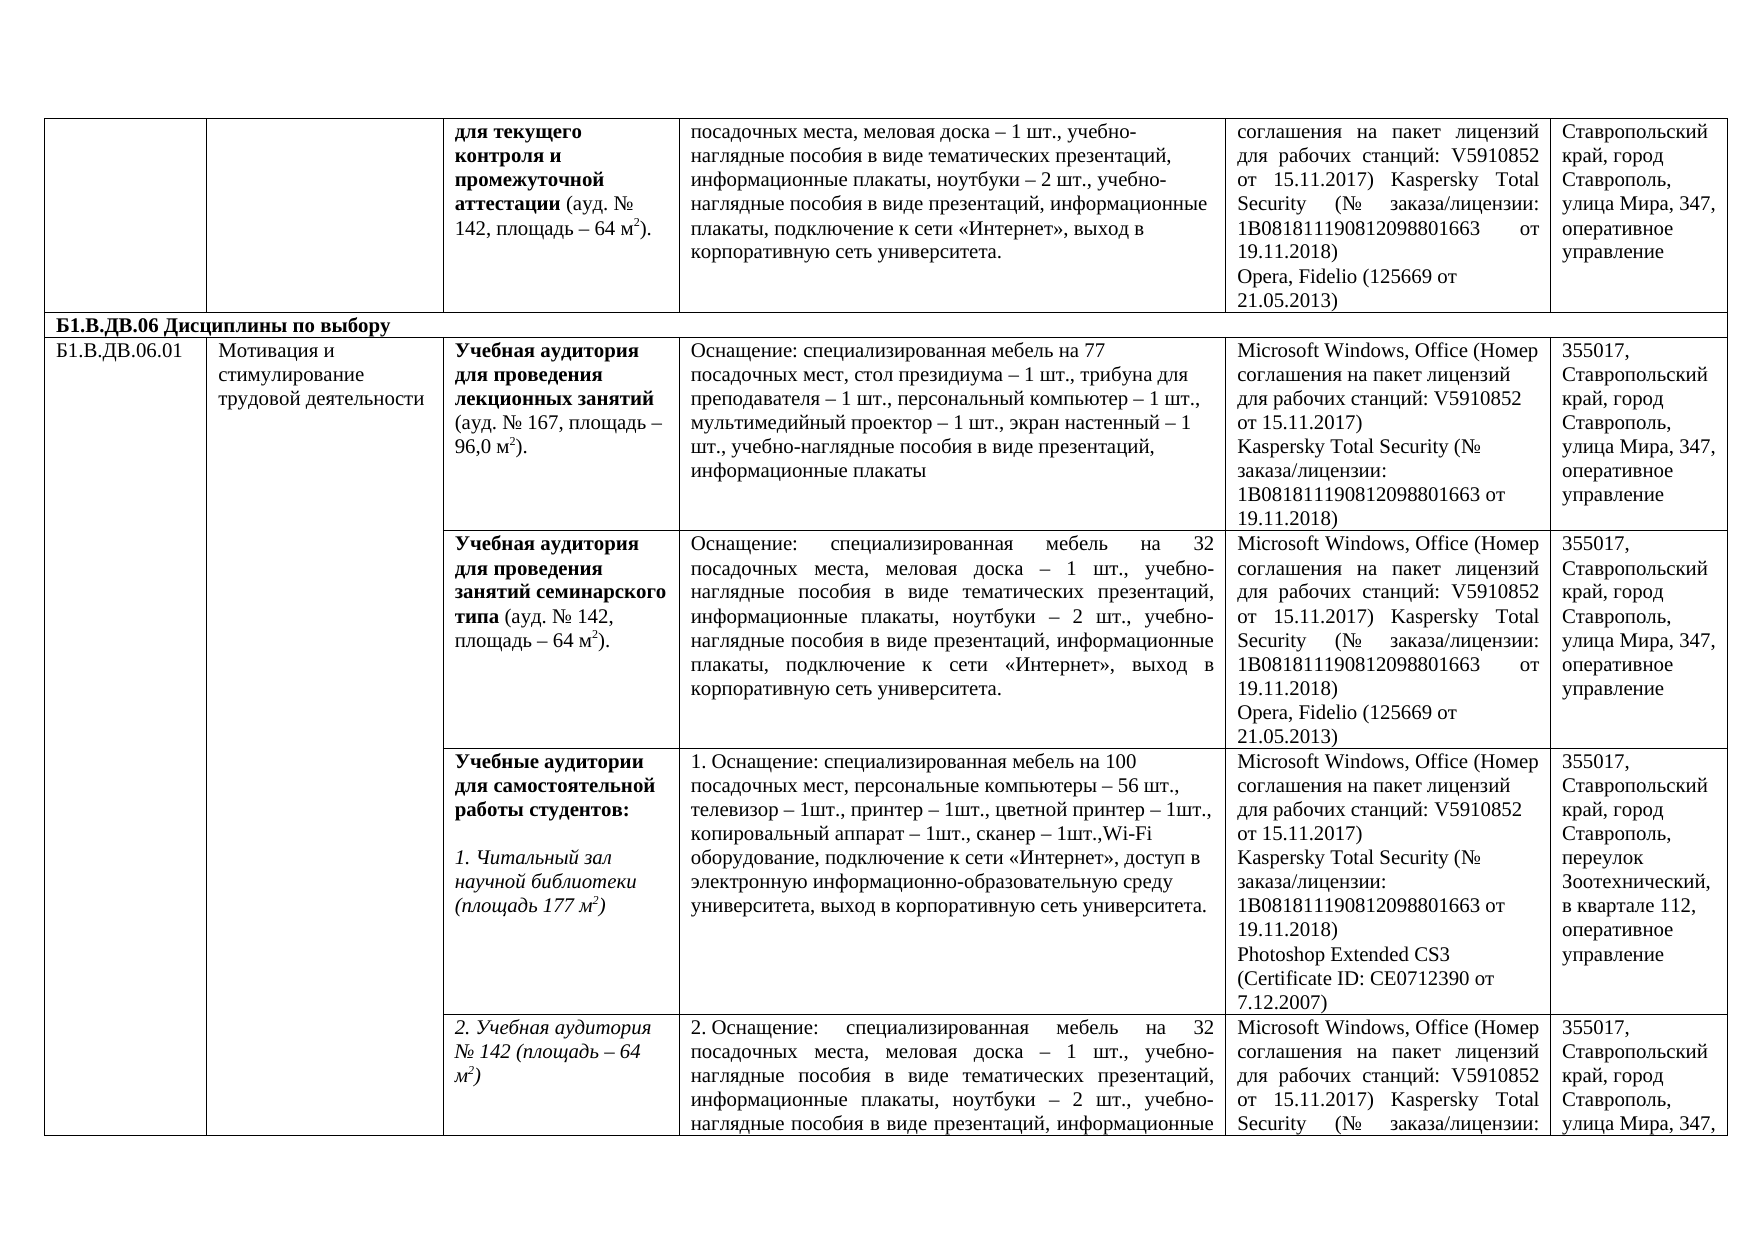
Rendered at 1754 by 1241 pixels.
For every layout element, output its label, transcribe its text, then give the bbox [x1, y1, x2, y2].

table_cell 355017, Ставропольский край, город Ставрополь, улица Мира, 347, оперативное управление [1551, 531, 1727, 748]
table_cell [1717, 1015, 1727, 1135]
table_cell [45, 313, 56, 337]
table_cell 355017, Ставропольский край, город Ставрополь, улица Мира, 347, оперативное управление [1551, 119, 1727, 312]
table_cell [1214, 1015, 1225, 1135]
table_cell Microsoft Windows, Office (Номер соглашения на пакет лицензий для рабочих станций: V5910852 от 15.11.2017) Kaspersky Total Security (№ заказа/лицензии: 1B081811190812098801663 от 19.11.2018) [1226, 338, 1550, 530]
table_cell Microsoft Windows, Office (Номер соглашения на пакет лицензий для рабочих станций: V5910852 от 15.11.2017) Kaspersky Total Security (№ заказа/лицензии: 1B081811190812098801663 от 19.11.2018) Photoshop Extended CS3 (Certificate ID: CE0712390 от 7.12.2007) [1226, 749, 1550, 1014]
table_cell Учебные аудитории для самостоятельной работы студентов: 1. Читальный зал научной библиотеки (площадь 177 м2) [444, 749, 679, 1014]
table_cell Учебная аудитория для проведения занятий семинарского типа (ауд. № 142, площадь – 64 м2). [444, 531, 679, 748]
table_cell Учебная аудитория для проведения лекционных занятий (ауд. № 167, площадь – 96,0 м2). [444, 338, 679, 530]
table_cell 355017, Ставропольский край, город Ставрополь, улица Мира, 347, оперативное управление [1551, 338, 1727, 530]
table_cell Учебная аудитория для текущего контроля и промежуточной аттестации (ауд. № 142, площадь – 64 м2). [444, 119, 679, 312]
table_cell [1226, 119, 1550, 312]
table_cell 355017, Ставропольский край, город Ставрополь, переулок Зоотехнический, в квартале 112, оперативное управление [1551, 749, 1727, 1014]
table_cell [1226, 1015, 1550, 1135]
table_cell 1. Оснащение: специализированная мебель на 100 посадочных мест, персональные компьютеры – 56 шт., телевизор – 1шт., принтер – 1шт., цветной принтер – 1шт., копировальный аппарат – 1шт., сканер – 1шт.,Wi-Fi оборудование, подключение к сети «Интернет», доступ в электронную информационно-образовательную среду университета, выход в корпоративную сеть университета. [680, 749, 1225, 1014]
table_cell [444, 1015, 679, 1135]
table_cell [680, 119, 1225, 312]
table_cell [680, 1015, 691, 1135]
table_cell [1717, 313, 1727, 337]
table_cell Мотивация и стимулирование трудовой деятельности [207, 338, 443, 1135]
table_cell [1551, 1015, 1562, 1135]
table_cell Оснащение: специализированная мебель на 77 посадочных мест, стол президиума – 1 шт., трибуна для преподавателя – 1 шт., персональный компьютер – 1 шт., мультимедийный проектор – 1 шт., экран настенный – 1 шт., учебно-наглядные пособия в виде презентаций, информационные плакаты [680, 338, 1225, 530]
table_cell Б1.В.ДВ.06.01 [45, 338, 206, 1135]
